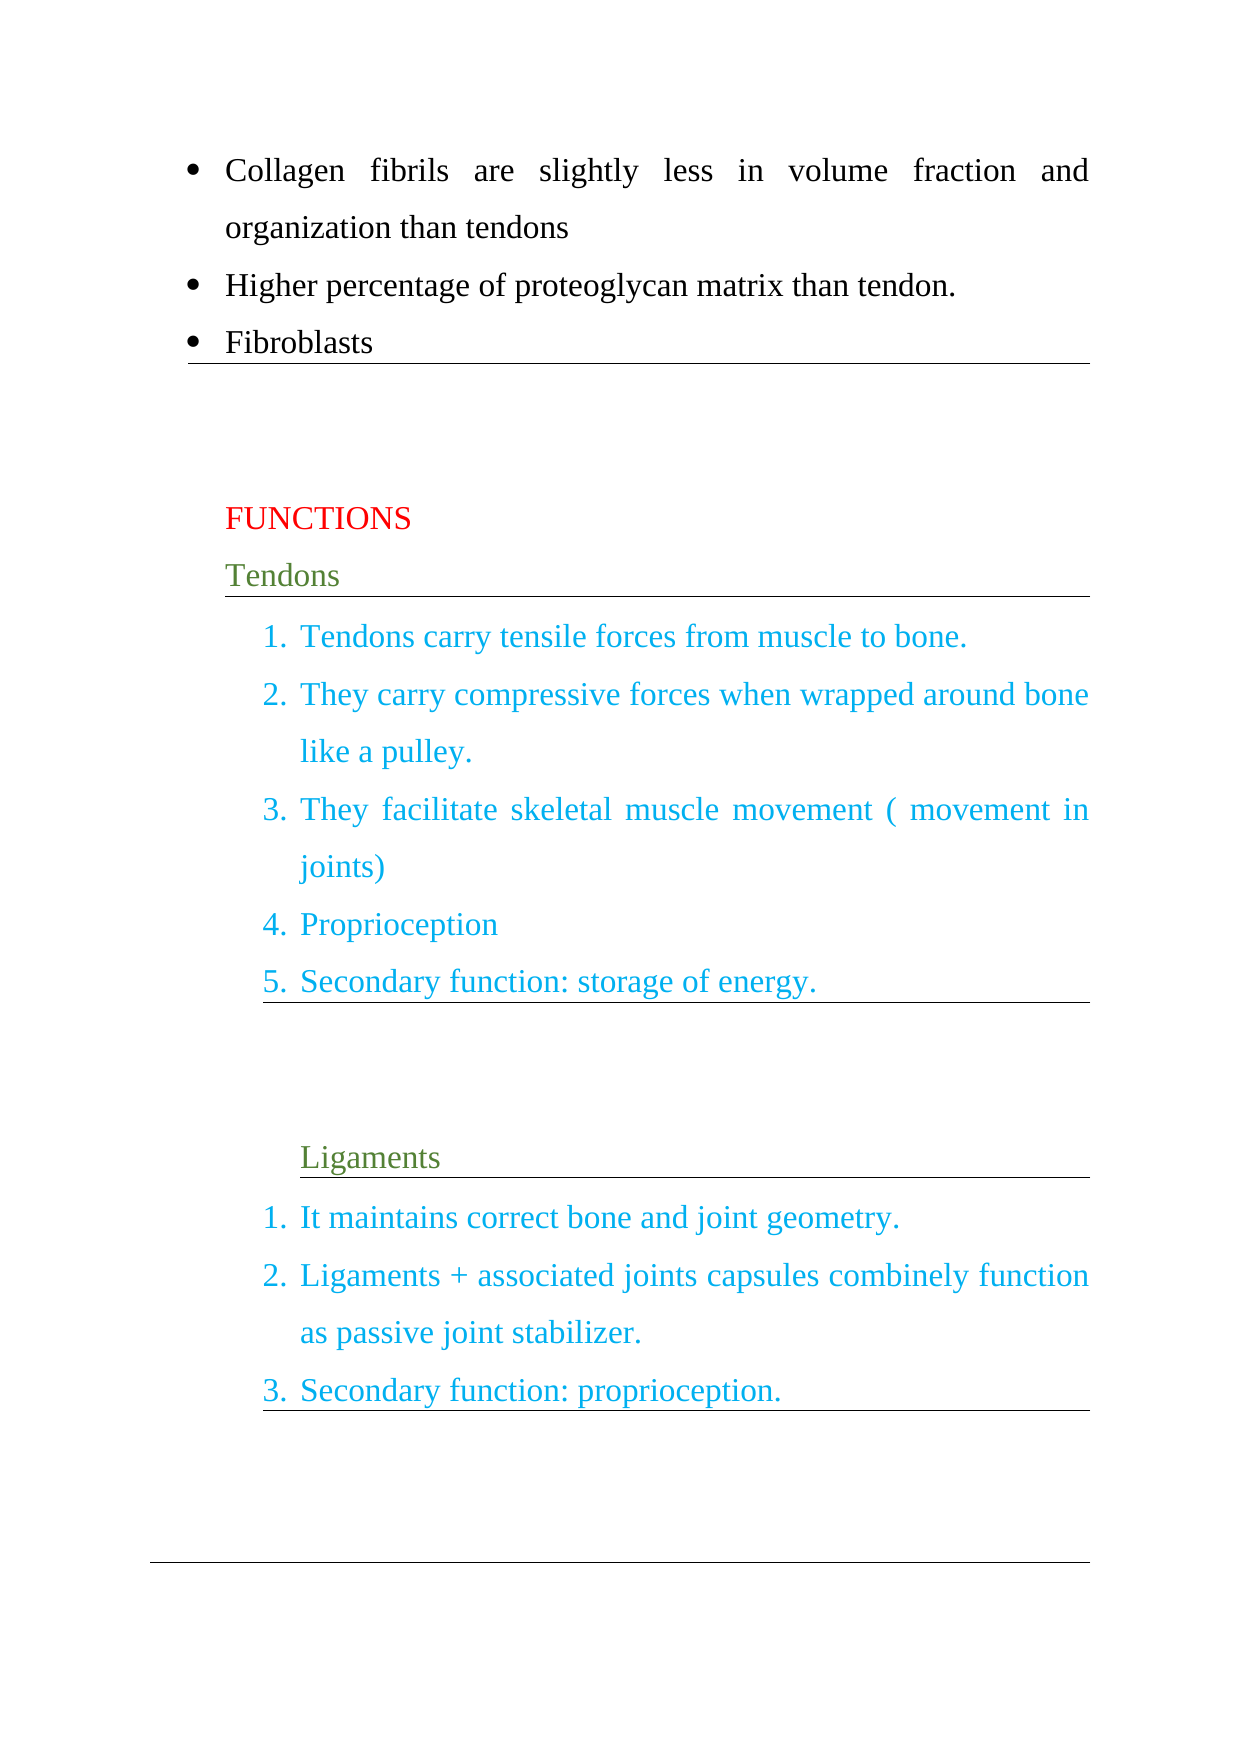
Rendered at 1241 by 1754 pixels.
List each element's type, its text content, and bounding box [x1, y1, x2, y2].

list It maintains correct bone and joint geometry. [262, 1197, 1090, 1236]
list Fibroblasts [187, 322, 1090, 364]
list Higher percentage of proteoglycan matrix than tendon. [187, 265, 1090, 303]
list Secondary function: storage of energy. [262, 961, 1090, 1003]
list Ligaments [300, 1137, 1090, 1177]
list Secondary function: proprioception. [262, 1370, 1090, 1411]
list FUNCTIONS [225, 498, 1090, 536]
list Tendons carry tensile forces from muscle to bone. [262, 616, 1090, 654]
list Ligaments + associated joints capsules combinely function as passive joint stabilizer. [262, 1255, 1090, 1351]
list They facilitate skeletal muscle movement ( movement in joints) [262, 789, 1090, 884]
list They carry compressive forces when wrapped around bone like a pulley. [262, 674, 1090, 769]
list Proprioception [262, 904, 1090, 942]
list Tendons [225, 556, 1090, 596]
list Collagen fibrils are slightly less in volume fraction and organization than tendons [187, 150, 1090, 246]
